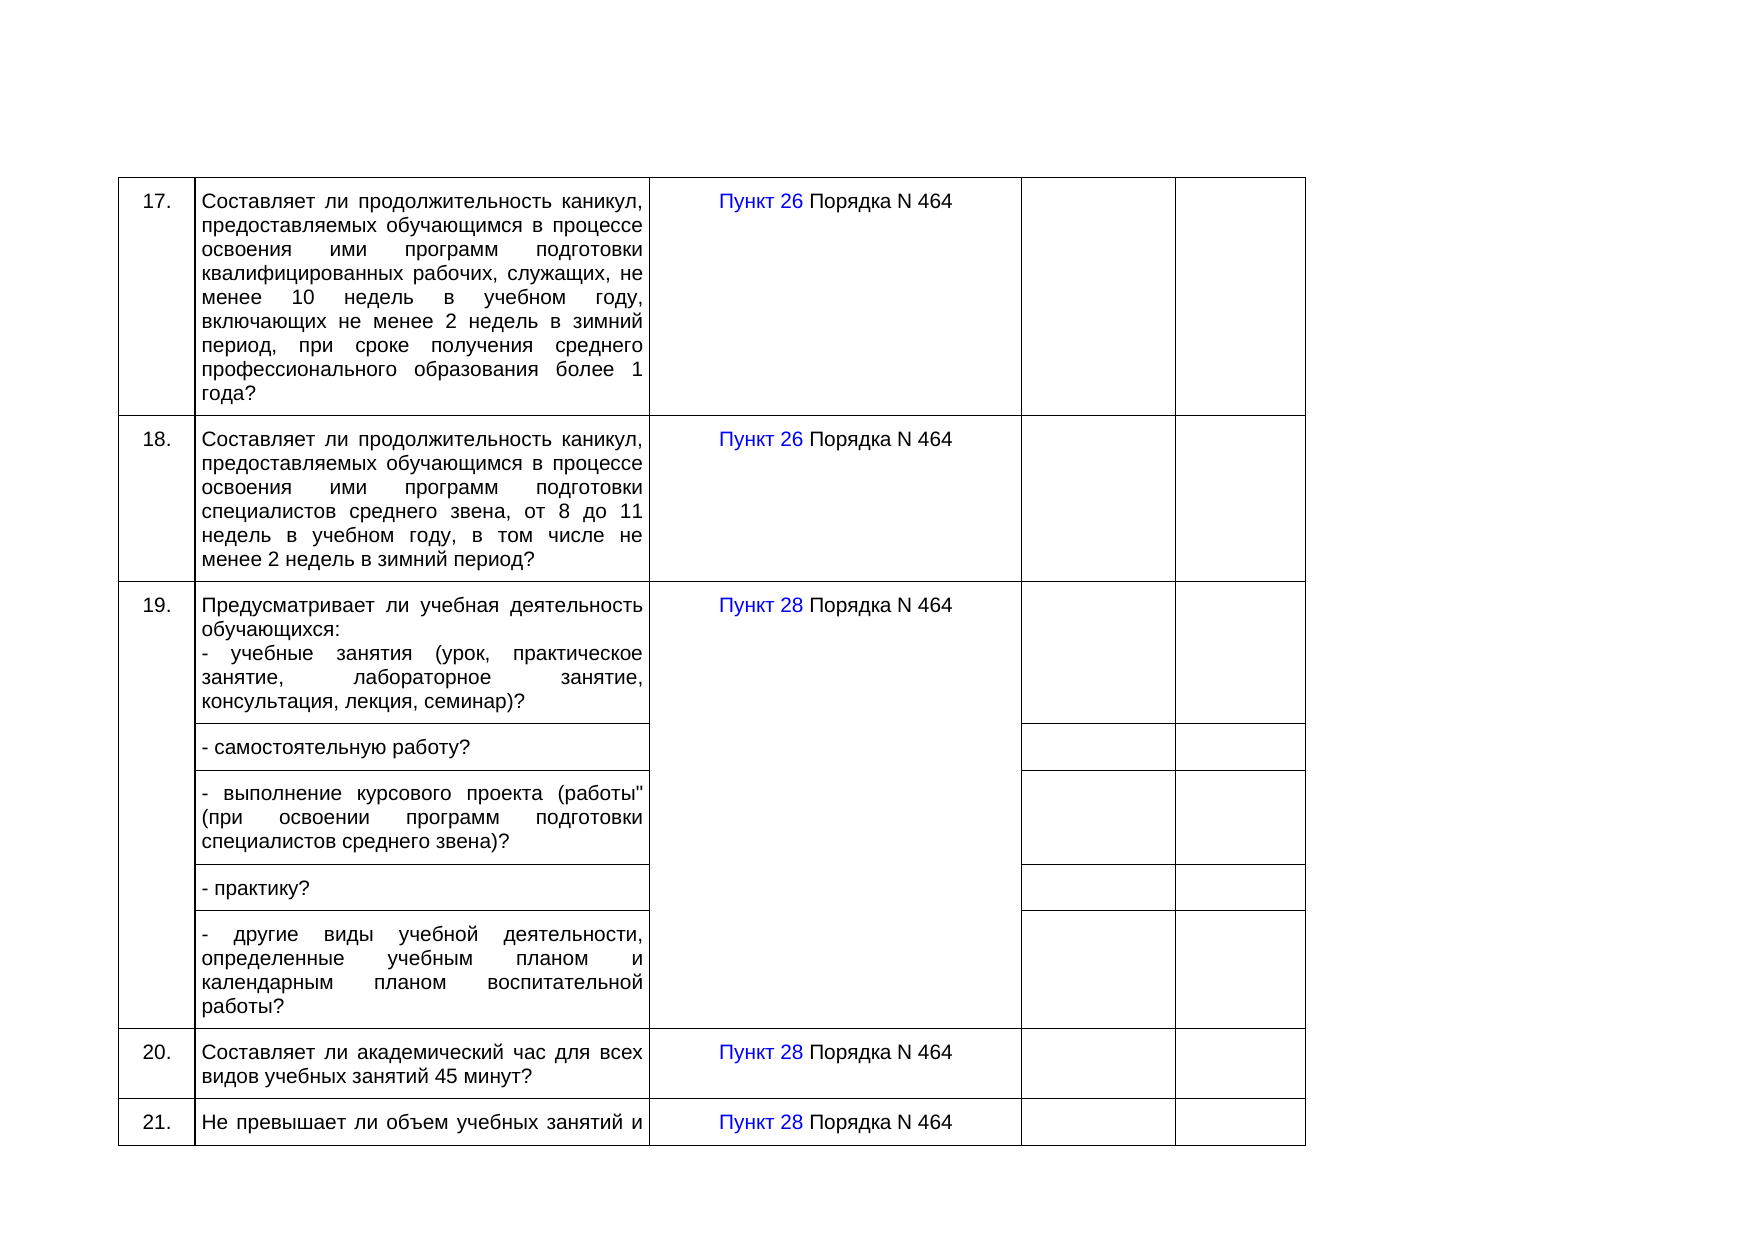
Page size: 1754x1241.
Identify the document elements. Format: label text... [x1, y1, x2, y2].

table_cell - другие виды учебной деятельности, определенные учебным планом и календарным планом воспитательной работы? [196, 911, 649, 1028]
table_cell [1022, 178, 1175, 415]
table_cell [196, 1099, 649, 1144]
table_cell Составляет ли продолжительность каникул, предоставляемых обучающимся в процессе освоения ими программ подготовки специалистов среднего звена, от 8 до 11 недель в учебном году, в том числе не менее 2 недель в зимний период? [196, 416, 649, 581]
table_cell [1176, 724, 1305, 769]
table_cell [1022, 724, 1175, 769]
table_cell [1176, 865, 1305, 910]
table_cell 21. [119, 1099, 194, 1144]
table_cell - практику? [196, 865, 649, 910]
table_cell Пункт 26 Порядка N 464 [650, 416, 1021, 581]
table_cell - выполнение курсового проекта (работы" (при освоении программ подготовки специалистов среднего звена)? [196, 771, 649, 864]
table_cell [1176, 416, 1305, 581]
table_cell [1022, 911, 1175, 1028]
table_cell [1022, 771, 1175, 864]
table_cell [1176, 178, 1305, 415]
table_cell Пункт 28 Порядка N 464 [650, 582, 1021, 1028]
table_cell [1176, 771, 1305, 864]
table_cell Составляет ли продолжительность каникул, предоставляемых обучающимся в процессе освоения ими программ подготовки квалифицированных рабочих, служащих, не менее 10 недель в учебном году, включающих не менее 2 недель в зимний период, при сроке получения среднего профессионального образования более 1 года? [196, 178, 649, 415]
table_cell Составляет ли академический час для всех видов учебных занятий 45 минут? [196, 1029, 649, 1098]
table_cell 20. [119, 1029, 194, 1098]
table_cell [1176, 582, 1305, 723]
table_cell [1022, 865, 1175, 910]
table_cell 18. [119, 416, 194, 581]
table_cell Предусматривает ли учебная деятельность обучающихся: - учебные занятия (урок, практическое занятие, лабораторное занятие, консультация, лекция, семинар)? [196, 582, 649, 723]
table_cell [1022, 1029, 1175, 1098]
table_cell - самостоятельную работу? [196, 724, 649, 769]
table_cell 19. [119, 582, 194, 1028]
table_cell [1176, 1029, 1305, 1098]
table_cell [1022, 1099, 1175, 1144]
table_cell Пункт 28 Порядка N 464 [650, 1029, 1021, 1098]
table_cell [1022, 416, 1175, 581]
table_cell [650, 1099, 1021, 1144]
table_cell [1176, 1099, 1305, 1144]
table_cell 17. [119, 178, 194, 415]
table_cell [1176, 911, 1305, 1028]
table_cell [1022, 582, 1175, 723]
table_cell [650, 178, 1021, 415]
